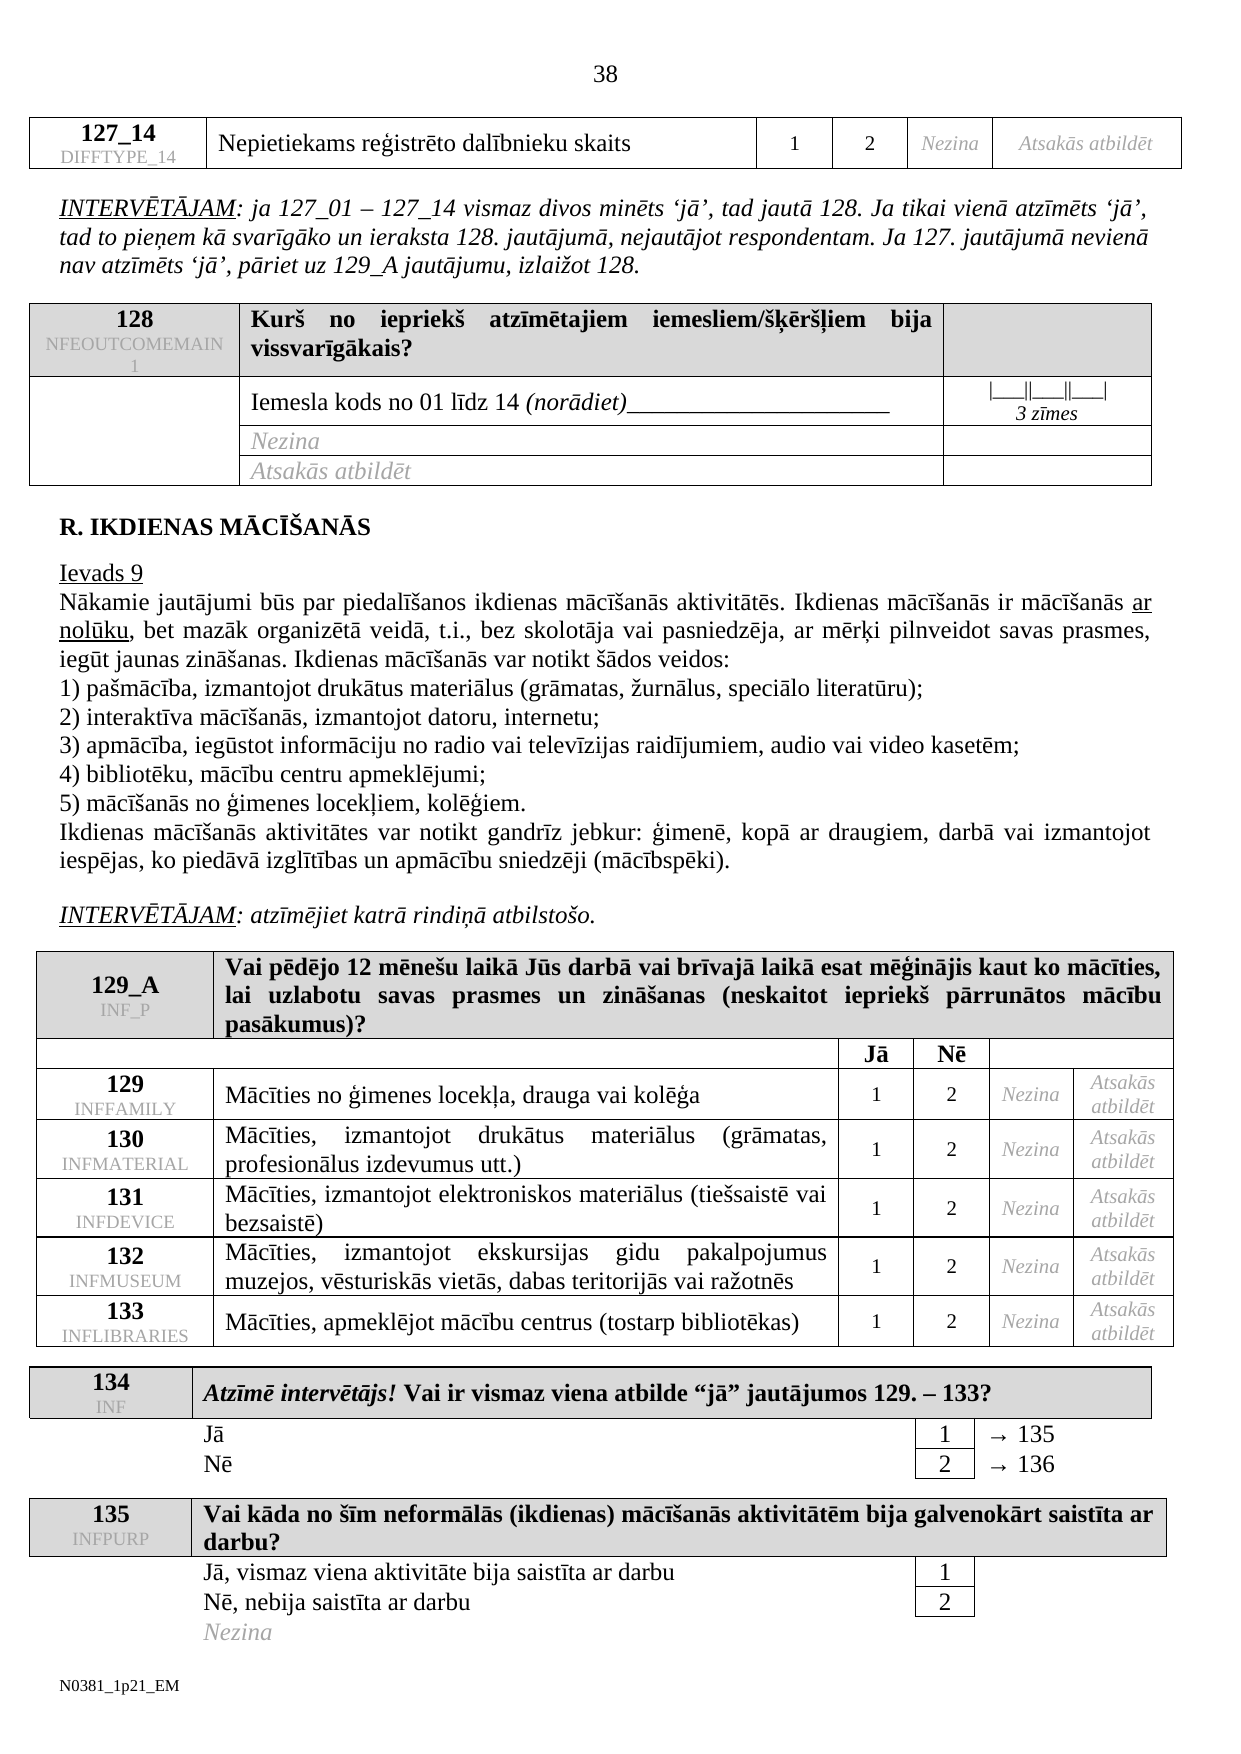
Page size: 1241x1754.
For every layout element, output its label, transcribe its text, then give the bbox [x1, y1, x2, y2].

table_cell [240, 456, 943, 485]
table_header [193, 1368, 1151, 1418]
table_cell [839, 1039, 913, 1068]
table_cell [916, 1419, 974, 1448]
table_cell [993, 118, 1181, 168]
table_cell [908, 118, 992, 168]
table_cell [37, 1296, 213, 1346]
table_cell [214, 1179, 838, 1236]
text 3) apmācība, iegūstot informāciju no radio vai televīzijas raidījumiem, audio vai video kasetēm; [59, 730, 1152, 759]
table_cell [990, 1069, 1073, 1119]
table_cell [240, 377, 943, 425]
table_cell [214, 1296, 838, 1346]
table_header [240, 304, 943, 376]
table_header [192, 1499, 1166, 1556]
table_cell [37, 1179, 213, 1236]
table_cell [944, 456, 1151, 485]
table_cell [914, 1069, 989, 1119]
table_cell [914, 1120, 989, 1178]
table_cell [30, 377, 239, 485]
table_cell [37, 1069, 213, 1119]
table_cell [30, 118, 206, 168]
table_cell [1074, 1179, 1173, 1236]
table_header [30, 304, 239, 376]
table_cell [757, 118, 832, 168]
text 5) mācīšanās no ģimenes locekļiem, kolēģiem. [59, 788, 1152, 817]
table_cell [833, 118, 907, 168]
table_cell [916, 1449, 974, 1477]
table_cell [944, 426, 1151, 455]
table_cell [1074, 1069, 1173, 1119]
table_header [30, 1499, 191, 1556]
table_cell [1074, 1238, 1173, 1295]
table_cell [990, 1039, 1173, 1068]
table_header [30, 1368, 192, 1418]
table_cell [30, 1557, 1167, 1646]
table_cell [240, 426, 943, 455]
text Ievads 9 [59, 558, 1152, 587]
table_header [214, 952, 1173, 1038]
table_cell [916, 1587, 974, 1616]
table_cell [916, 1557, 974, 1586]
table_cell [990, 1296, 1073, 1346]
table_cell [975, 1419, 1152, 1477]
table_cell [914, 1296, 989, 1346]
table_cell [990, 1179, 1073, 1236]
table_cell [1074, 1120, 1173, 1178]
text 4) bibliotēku, mācību centru apmeklējumi; [59, 759, 1152, 788]
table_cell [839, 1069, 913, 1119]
text INTERVĒTĀJAM: ja 127_01 – 127_14 vismaz divos minēts ‘jā’, tad jautā 128. Ja tikai vienā atzīmēts ‘jā’, tad to pieņem kā svarīgāko un ieraksta 128. jautājumā, nejautājot respondentam. Ja 127. jautājumā nevienā nav atzīmēts ‘jā’, pāriet uz 129_A jautājumu, izlaižot 128. [59, 193, 1152, 279]
text Nākamie jautājumi būs par piedalīšanos ikdienas mācīšanās aktivitātēs. Ikdienas mācīšanās ir mācīšanās ar nolūku, bet mazāk organizētā veidā, t.i., bez skolotāja vai pasniedzēja, ar mērķi pilnveidot savas prasmes, iegūt jaunas zināšanas. Ikdienas mācīšanās var notikt šādos veidos: [59, 587, 1152, 673]
text R. IKDIENAS MĀCĪŠANĀS [59, 512, 1152, 541]
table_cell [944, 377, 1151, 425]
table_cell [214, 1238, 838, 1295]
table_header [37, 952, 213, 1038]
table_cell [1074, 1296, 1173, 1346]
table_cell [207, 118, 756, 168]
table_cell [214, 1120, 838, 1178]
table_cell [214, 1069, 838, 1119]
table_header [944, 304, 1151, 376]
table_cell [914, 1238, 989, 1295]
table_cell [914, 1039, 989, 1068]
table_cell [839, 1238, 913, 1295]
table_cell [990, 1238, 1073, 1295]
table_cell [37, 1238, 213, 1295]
text 1) pašmācība, izmantojot drukātus materiālus (grāmatas, žurnālus, speciālo literatūru); [59, 673, 1152, 702]
text 2) interaktīva mācīšanās, izmantojot datoru, internetu; [59, 702, 1152, 730]
text INTERVĒTĀJAM: atzīmējiet katrā rindiņā atbilstošo. [59, 901, 1152, 929]
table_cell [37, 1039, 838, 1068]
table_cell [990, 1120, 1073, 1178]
text Ikdienas mācīšanās aktivitātes var notikt gandrīz jebkur: ģimenē, kopā ar draugiem, darbā vai izmantojot iespējas, ko piedāvā izglītības un apmācību sniedzēji (mācībspēki). [59, 817, 1152, 874]
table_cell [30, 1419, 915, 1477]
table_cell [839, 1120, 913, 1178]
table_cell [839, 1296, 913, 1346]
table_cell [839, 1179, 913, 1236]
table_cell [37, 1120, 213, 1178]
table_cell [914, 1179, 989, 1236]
